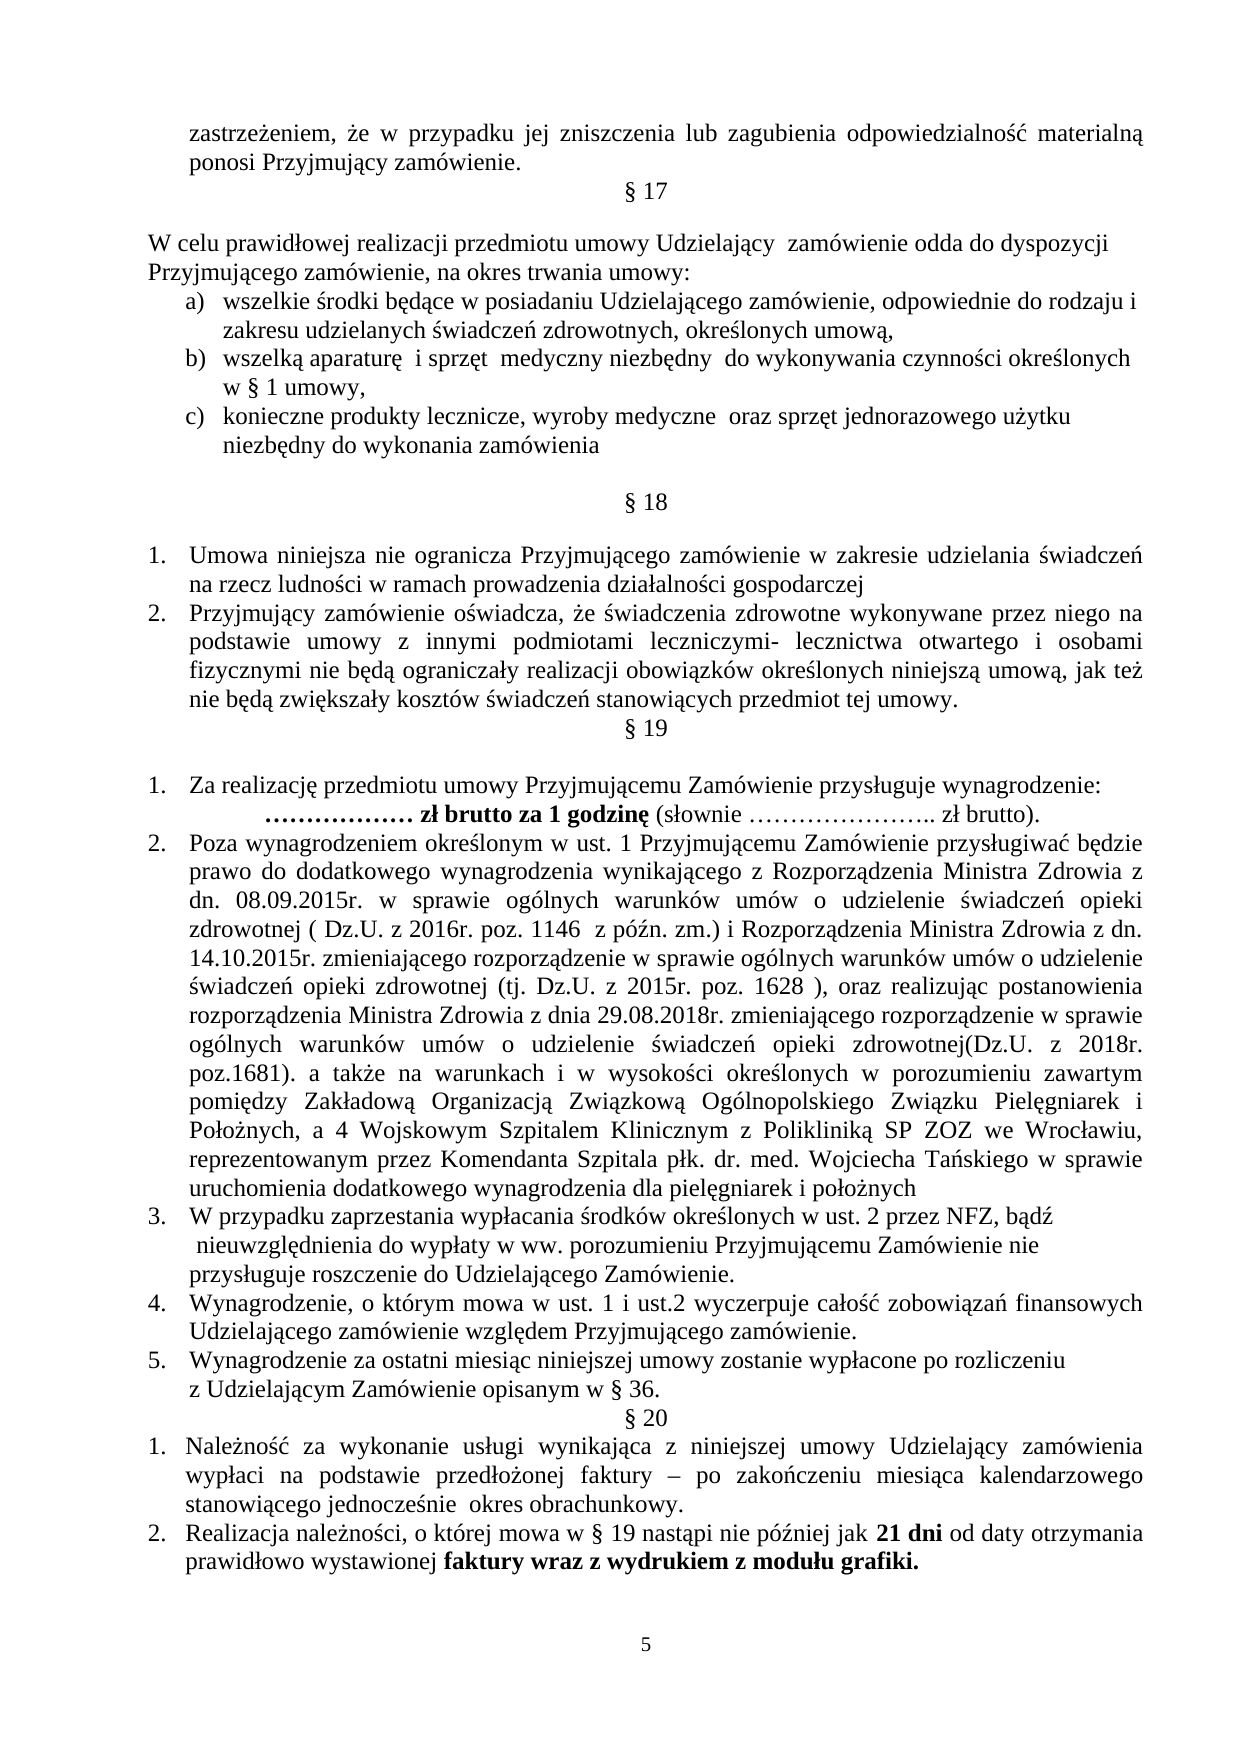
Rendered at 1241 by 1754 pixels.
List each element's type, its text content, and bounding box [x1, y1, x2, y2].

text § 18 [148, 487, 1144, 516]
list Należność za wykonanie usługi wynikająca z niniejszej umowy Udzielający zamówienia wypłaci na podstawie przedłożonej faktury – po zakończeniu miesiąca kalendarzowego stanowiącego jednocześnie okres obrachunkowy. [148, 1431, 1144, 1518]
text ……………… zł brutto za 1 godzinę (słownie ………………….. zł brutto). [264, 799, 1144, 828]
list W przypadku zaprzestania wypłacania środków określonych w ust. 2 przez NFZ, bądź [148, 1201, 1144, 1230]
list wszelką aparaturę i sprzęt medyczny niezbędny do wykonywania czynności określonych w § 1 umowy, [185, 343, 1144, 401]
list konieczne produkty lecznicze, wyroby medyczne oraz sprzęt jednorazowego użytku niezbędny do wykonania zamówienia [185, 401, 1144, 458]
text nieuwzględnienia do wypłaty w ww. porozumieniu Przyjmującemu Zamówienie nie przysługuje roszczenie do Udzielającego Zamówienie. [189, 1230, 1144, 1288]
text § 20 [148, 1403, 1144, 1431]
text § 19 [148, 713, 1144, 741]
text § 17 [148, 176, 1144, 204]
list Przyjmujący zamówienie oświadcza, że świadczenia zdrowotne wykonywane przez niego na podstawie umowy z innymi podmiotami leczniczymi- lecznictwa otwartego i osobami fizycznymi nie będą ograniczały realizacji obowiązków określonych niniejszą umową, jak też nie będą zwiększały kosztów świadczeń stanowiących przedmiot tej umowy. [148, 598, 1144, 713]
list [148, 118, 1144, 176]
text W celu prawidłowej realizacji przedmiotu umowy Udzielający zamówienie odda do dyspozycji Przyjmującego zamówienie, na okres trwania umowy: [148, 228, 1144, 286]
list Wynagrodzenie za ostatni miesiąc niniejszej umowy zostanie wypłacone po rozliczeniu [148, 1345, 1144, 1374]
list Realizacja należności, o której mowa w § 19 nastąpi nie później jak 21 dni od daty otrzymania prawidłowo wystawionej faktury wraz z wydrukiem z modułu grafiki. [148, 1518, 1144, 1575]
list Poza wynagrodzeniem określonym w ust. 1 Przyjmującemu Zamówienie przysługiwać będzie prawo do dodatkowego wynagrodzenia wynikającego z Rozporządzenia Ministra Zdrowia z dn. 08.09.2015r. w sprawie ogólnych warunków umów o udzielenie świadczeń opieki zdrowotnej ( Dz.U. z 2016r. poz. 1146 z późn. zm.) i Rozporządzenia Ministra Zdrowia z dn. 14.10.2015r. zmieniającego rozporządzenie w sprawie ogólnych warunków umów o udzielenie świadczeń opieki zdrowotnej (tj. Dz.U. z 2015r. poz. 1628 ), oraz realizując postanowienia rozporządzenia Ministra Zdrowia z dnia 29.08.2018r. zmieniającego rozporządzenie w sprawie ogólnych warunków umów o udzielenie świadczeń opieki zdrowotnej(Dz.U. z 2018r. poz.1681). a także na warunkach i w wysokości określonych w porozumieniu zawartym pomiędzy Zakładową Organizacją Związkową Ogólnopolskiego Związku Pielęgniarek i Położnych, a 4 Wojskowym Szpitalem Klinicznym z Polikliniką SP ZOZ we Wrocławiu, reprezentowanym przez Komendanta Szpitala płk. dr. med. Wojciecha Tańskiego w sprawie uruchomienia dodatkowego wynagrodzenia dla pielęgniarek i położnych [148, 828, 1144, 1201]
list Umowa niniejsza nie ogranicza Przyjmującego zamówienie w zakresie udzielania świadczeń na rzecz ludności w ramach prowadzenia działalności gospodarczej [148, 540, 1144, 598]
list Za realizację przedmiotu umowy Przyjmującemu Zamówienie przysługuje wynagrodzenie: [148, 770, 1144, 799]
list wszelkie środki będące w posiadaniu Udzielającego zamówienie, odpowiednie do rodzaju i zakresu udzielanych świadczeń zdrowotnych, określonych umową, [185, 286, 1144, 343]
text z Udzielającym Zamówienie opisanym w § 36. [189, 1374, 1144, 1403]
list Wynagrodzenie, o którym mowa w ust. 1 i ust.2 wyczerpuje całość zobowiązań finansowych Udzielającego zamówienie względem Przyjmującego zamówienie. [148, 1288, 1144, 1345]
